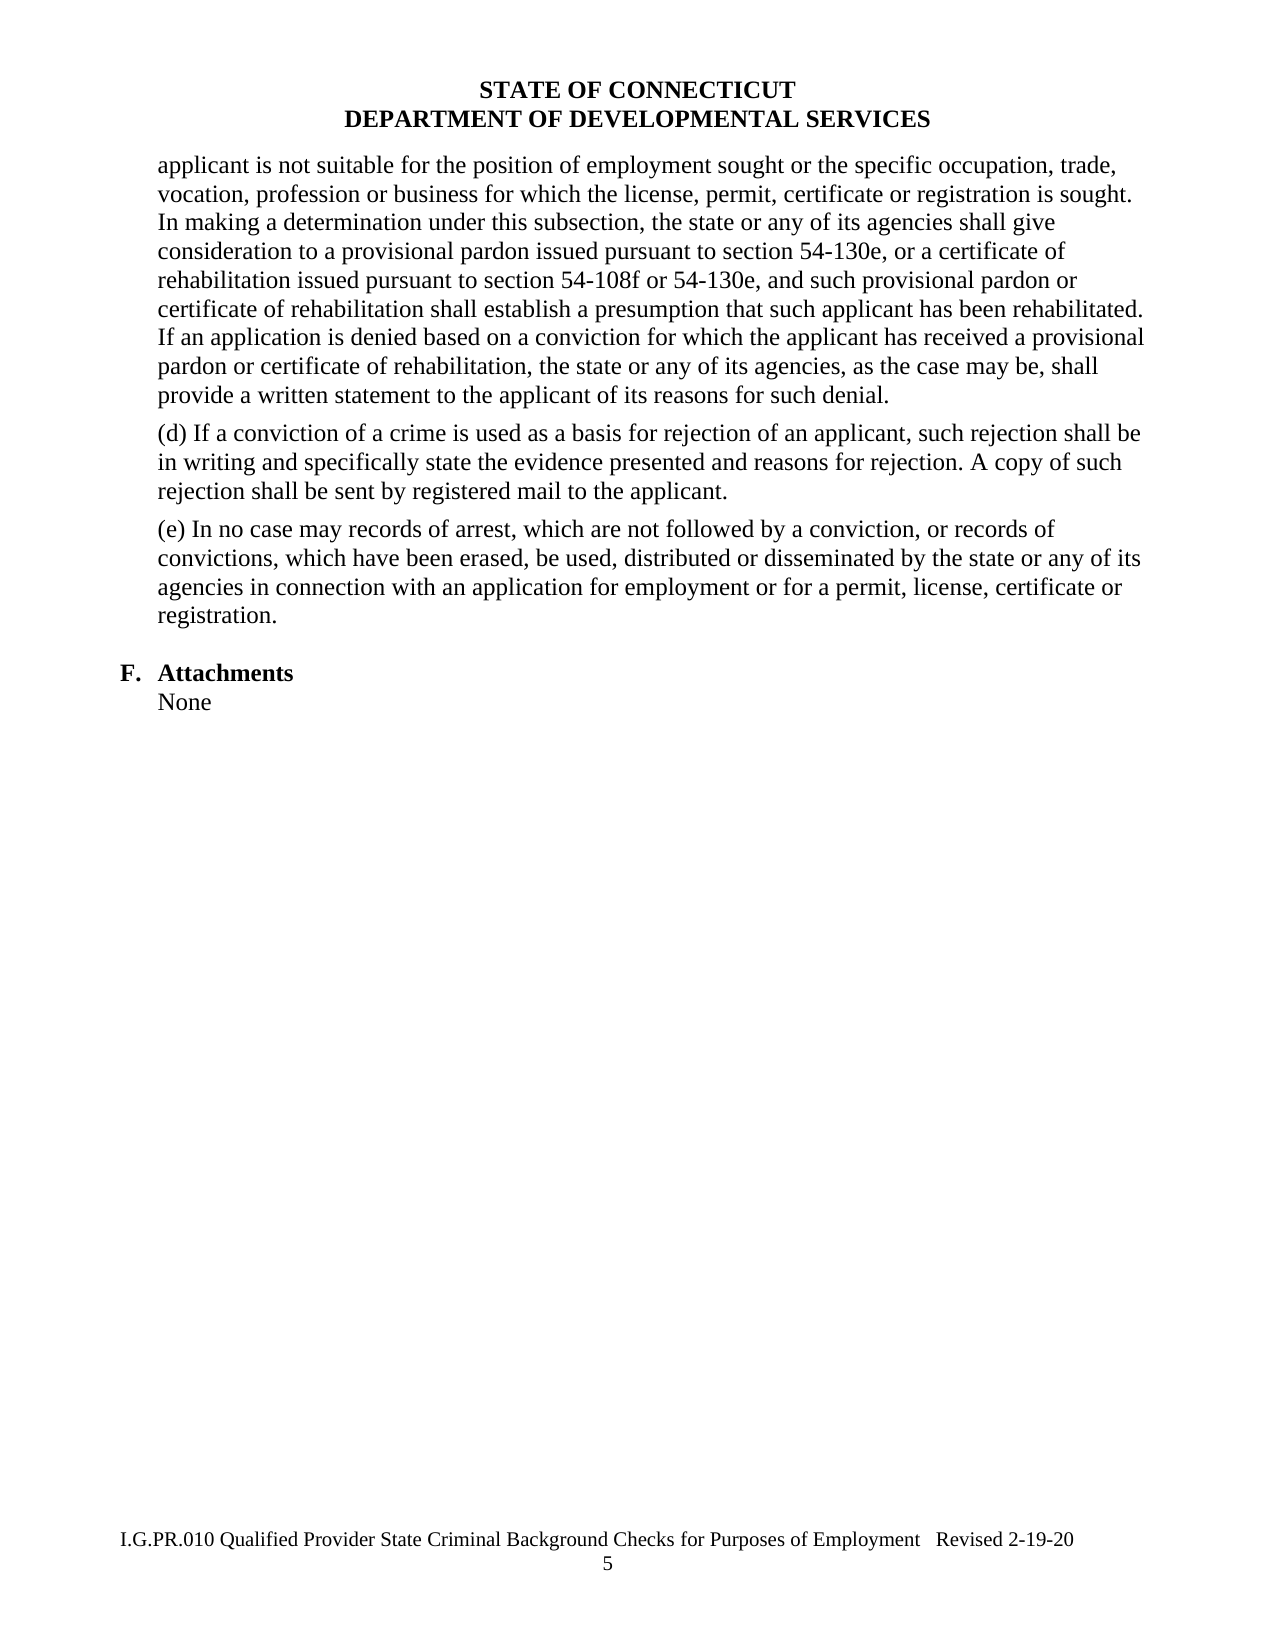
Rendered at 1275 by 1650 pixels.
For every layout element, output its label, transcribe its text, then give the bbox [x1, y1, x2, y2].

text (e) In no case may records of arrest, which are not followed by a conviction, or records of convictions, which have been erased, be used, distributed or disseminated by the state or any of its agencies in connection with an application for employment or for a permit, license, certificate or registration. [157, 514, 1155, 629]
text None [157, 687, 1155, 715]
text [157, 150, 1155, 409]
list Attachments [120, 658, 1155, 687]
text (d) If a conviction of a crime is used as a basis for rejection of an applicant, such rejection shall be in writing and specifically state the evidence presented and reasons for rejection. A copy of such rejection shall be sent by registered mail to the applicant. [157, 418, 1155, 504]
